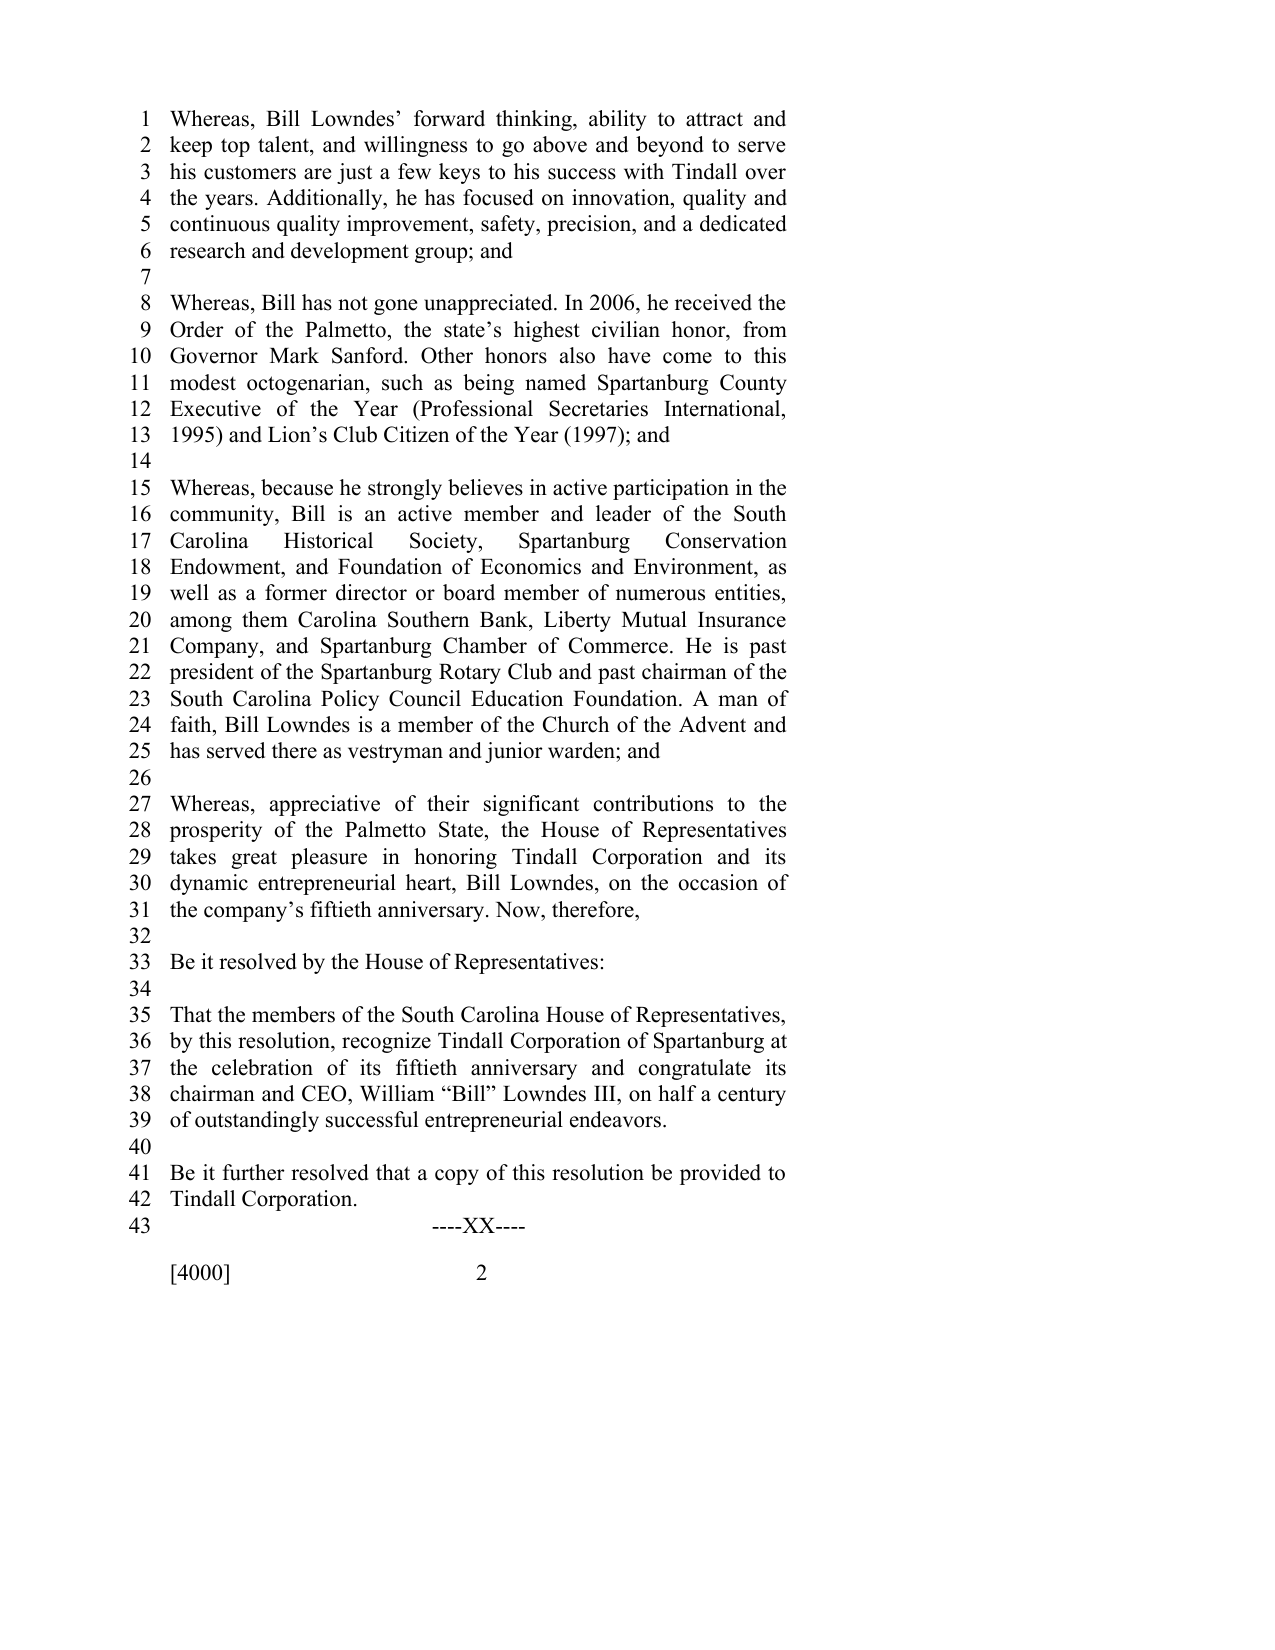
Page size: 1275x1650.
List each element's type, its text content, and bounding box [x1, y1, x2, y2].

text Be it resolved by the House of Representatives: [169, 948, 787, 975]
text That the members of the South Carolina House of Representatives, by this resolution, recognize Tindall Corporation of Spartanburg at the celebration of its fiftieth anniversary and congratulate its chairman and CEO, William “Bill” Lowndes III, on half a century of outstandingly successful entrepreneurial endeavors. [169, 1001, 787, 1133]
text Whereas, appreciative of their significant contributions to the prosperity of the Palmetto State, the House of Representatives takes great pleasure in honoring Tindall Corporation and its dynamic entrepreneurial heart, Bill Lowndes, on the occasion of the company’s fiftieth anniversary. Now, therefore, [169, 790, 787, 922]
text Whereas, Bill Lowndes’ forward thinking, ability to attract and keep top talent, and willingness to go above and beyond to serve his customers are just a few keys to his success with Tindall over the years. Additionally, he has focused on innovation, quality and continuous quality improvement, safety, precision, and a dedicated research and development group; and [169, 105, 787, 263]
text ----XX---- [169, 1212, 787, 1238]
text Whereas, because he strongly believes in active participation in the community, Bill is an active member and leader of the South Carolina Historical Society, Spartanburg Conservation Endowment, and Foundation of Economics and Environment, as well as a former director or board member of numerous entities, among them Carolina Southern Bank, Liberty Mutual Insurance Company, and Spartanburg Chamber of Commerce. He is past president of the Spartanburg Rotary Club and past chairman of the South Carolina Policy Council Education Foundation. A man of faith, Bill Lowndes is a member of the Church of the Advent and has served there as vestryman and junior warden; and [169, 474, 787, 764]
text Be it further resolved that a copy of this resolution be provided to Tindall Corporation. [169, 1159, 787, 1212]
text Whereas, Bill has not gone unappreciated. In 2006, he received the Order of the Palmetto, the state’s highest civilian honor, from Governor Mark Sanford. Other honors also have come to this modest octogenarian, such as being named Spartanburg County Executive of the Year (Professional Secretaries International, 1995) and Lion’s Club Citizen of the Year (1997); and [169, 289, 787, 448]
